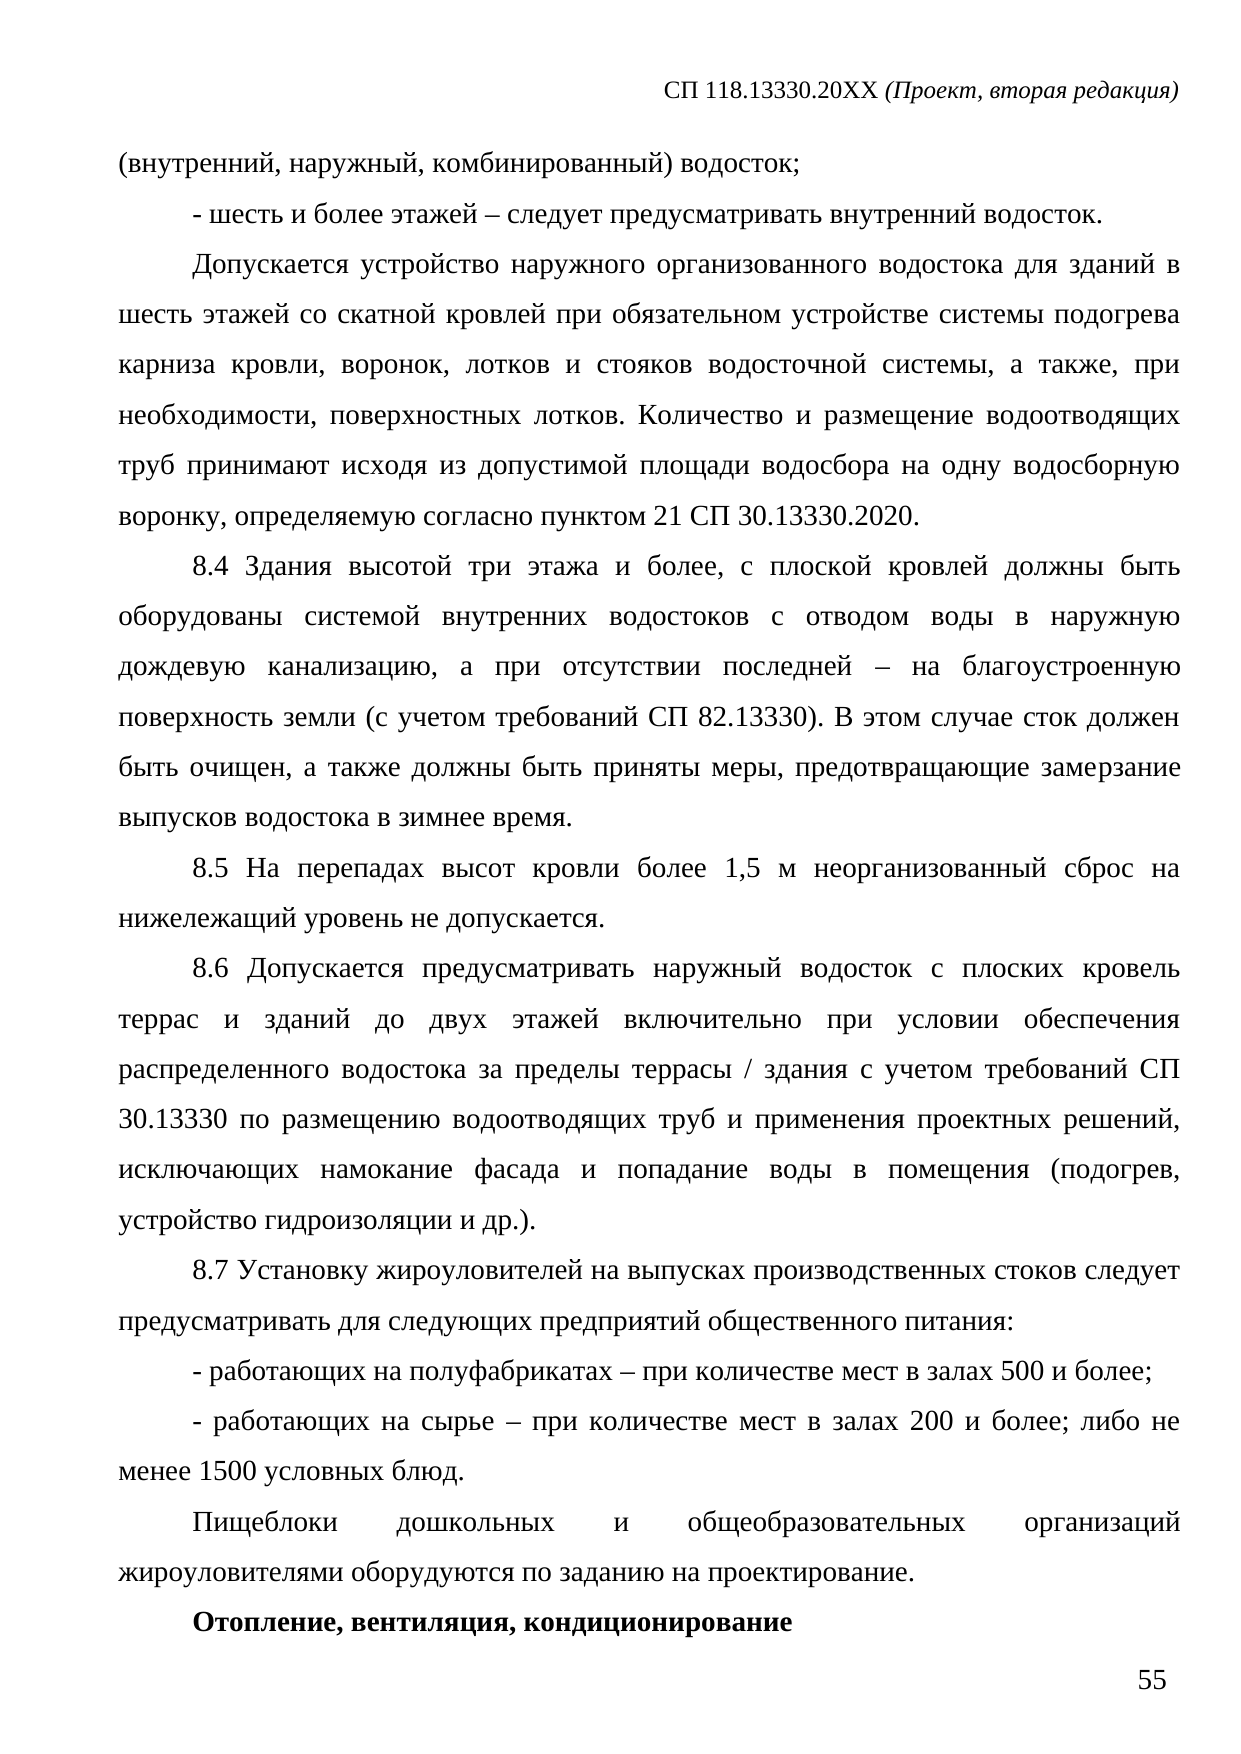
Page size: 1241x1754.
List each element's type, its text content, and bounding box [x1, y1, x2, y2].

text 8.5 На перепадах высот кровли более 1,5 м неорганизованный сброс на нижележащий уровень не допускается. [118, 850, 1181, 934]
text 8.4 Здания высотой три этажа и более, с плоской кровлей должны быть оборудованы системой внутренних водостоков с отводом воды в наружную дождевую канализацию, а при отсутствии последней – на благоустроенную поверхность земли (с учетом требований СП 82.13330). В этом случае сток должен быть очищен, а также должны быть приняты меры, предотвращающие замерзание выпусков водостока в зимнее время. [118, 548, 1181, 833]
text Пищеблоки дошкольных и общеобразовательных организаций жироуловителями оборудуются по заданию на проектирование. [118, 1504, 1181, 1588]
text 8.6 Допускается предусматривать наружный водосток с плоских кровель террас и зданий до двух этажей включительно при условии обеспечения распределенного водостока за пределы террасы / здания с учетом требований СП 30.13330 по размещению водоотводящих труб и применения проектных решений, исключающих намокание фасада и попадание воды в помещения (подогрев, устройство гидроизоляции и др.). [118, 950, 1181, 1236]
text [118, 145, 1181, 179]
text Допускается устройство наружного организованного водостока для зданий в шесть этажей со скатной кровлей при обязательном устройстве системы подогрева карниза кровли, воронок, лотков и стояков водосточной системы, а также, при необходимости, поверхностных лотков. Количество и размещение водоотводящих труб принимают исходя из допустимой площади водосбора на одну водосборную воронку, определяемую согласно пунктом 21 СП 30.13330.2020. [118, 246, 1181, 531]
text - работающих на сырье – при количестве мест в залах 200 и более; либо не менее 1500 условных блюд. [118, 1403, 1181, 1487]
subtitle Отопление, вентиляция, кондиционирование [118, 1604, 1181, 1638]
text - работающих на полуфабрикатах – при количестве мест в залах 500 и более; [118, 1353, 1181, 1386]
text 8.7 Установку жироуловителей на выпусках производственных стоков следует предусматривать для следующих предприятий общественного питания: [118, 1252, 1181, 1336]
text - шесть и более этажей – следует предусматривать внутренний водосток. [118, 196, 1181, 229]
